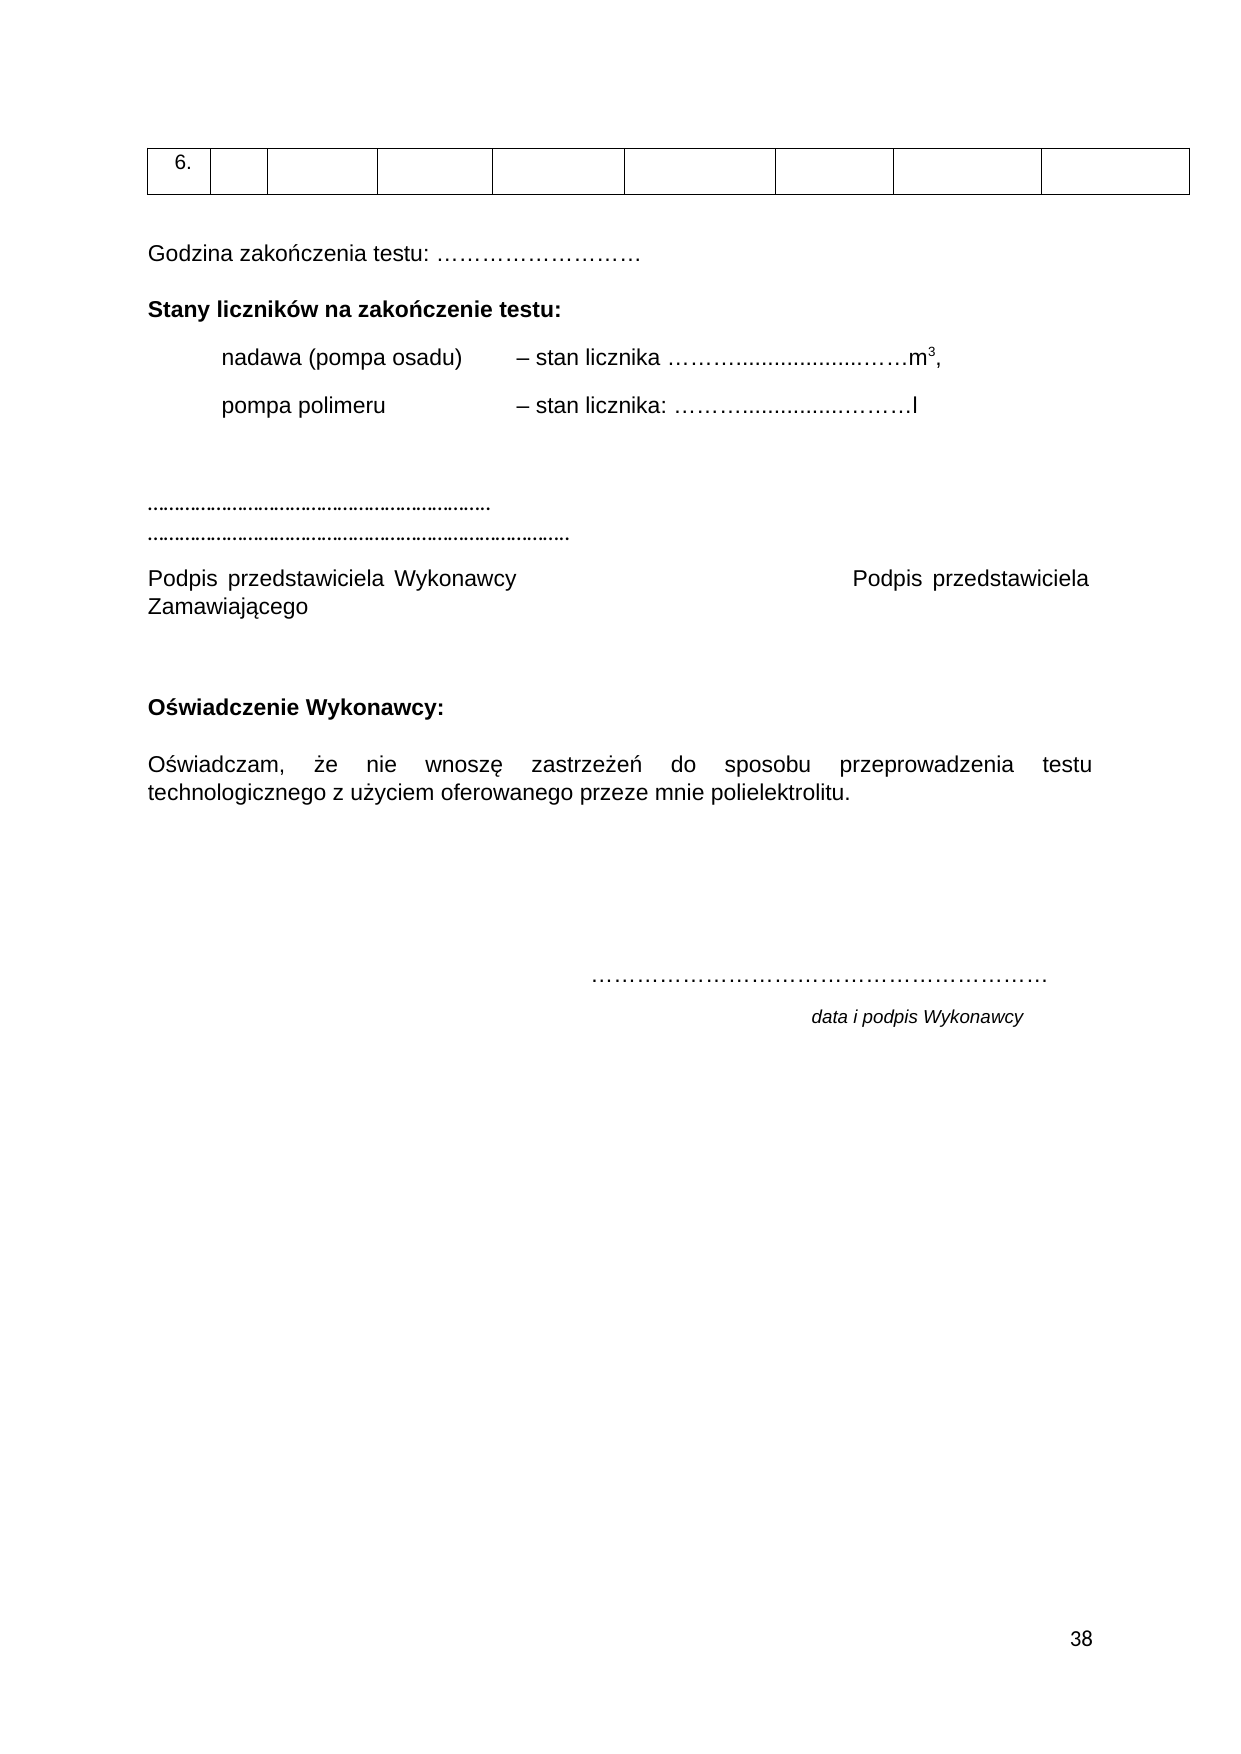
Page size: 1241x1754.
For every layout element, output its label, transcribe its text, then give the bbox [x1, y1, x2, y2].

text data i podpis Wykonawcy [738, 1006, 1093, 1028]
text …………………………………………………… [148, 961, 1093, 987]
table_cell [493, 149, 624, 194]
text ……………………………………………………….. …………………………………………………………………….. [148, 488, 1093, 546]
text Stany liczników na zakończenie testu: [148, 296, 1093, 322]
text Godzina zakończenia testu: ……………………… [148, 240, 1093, 266]
table_cell [776, 149, 893, 194]
text Podpis przedstawiciela Wykonawcy Podpis przedstawiciela Zamawiającego [148, 565, 1093, 619]
table_cell [894, 149, 1041, 194]
table_cell [625, 149, 775, 194]
text Oświadczam, że nie wnoszę zastrzeżeń do sposobu przeprowadzenia testu technologicznego z użyciem oferowanego przeze mnie polielektrolitu. [148, 751, 1093, 805]
table_cell [378, 149, 492, 194]
text pompa polimeru – stan licznika: ………................………l [148, 392, 1093, 419]
table_cell [268, 149, 377, 194]
text nadawa (pompa osadu) – stan licznika ………....................……m3, [148, 344, 1093, 371]
table_cell [1042, 149, 1189, 194]
table_cell 6. [148, 149, 210, 194]
table_cell [211, 149, 267, 194]
text Oświadczenie Wykonawcy: [148, 694, 1093, 721]
